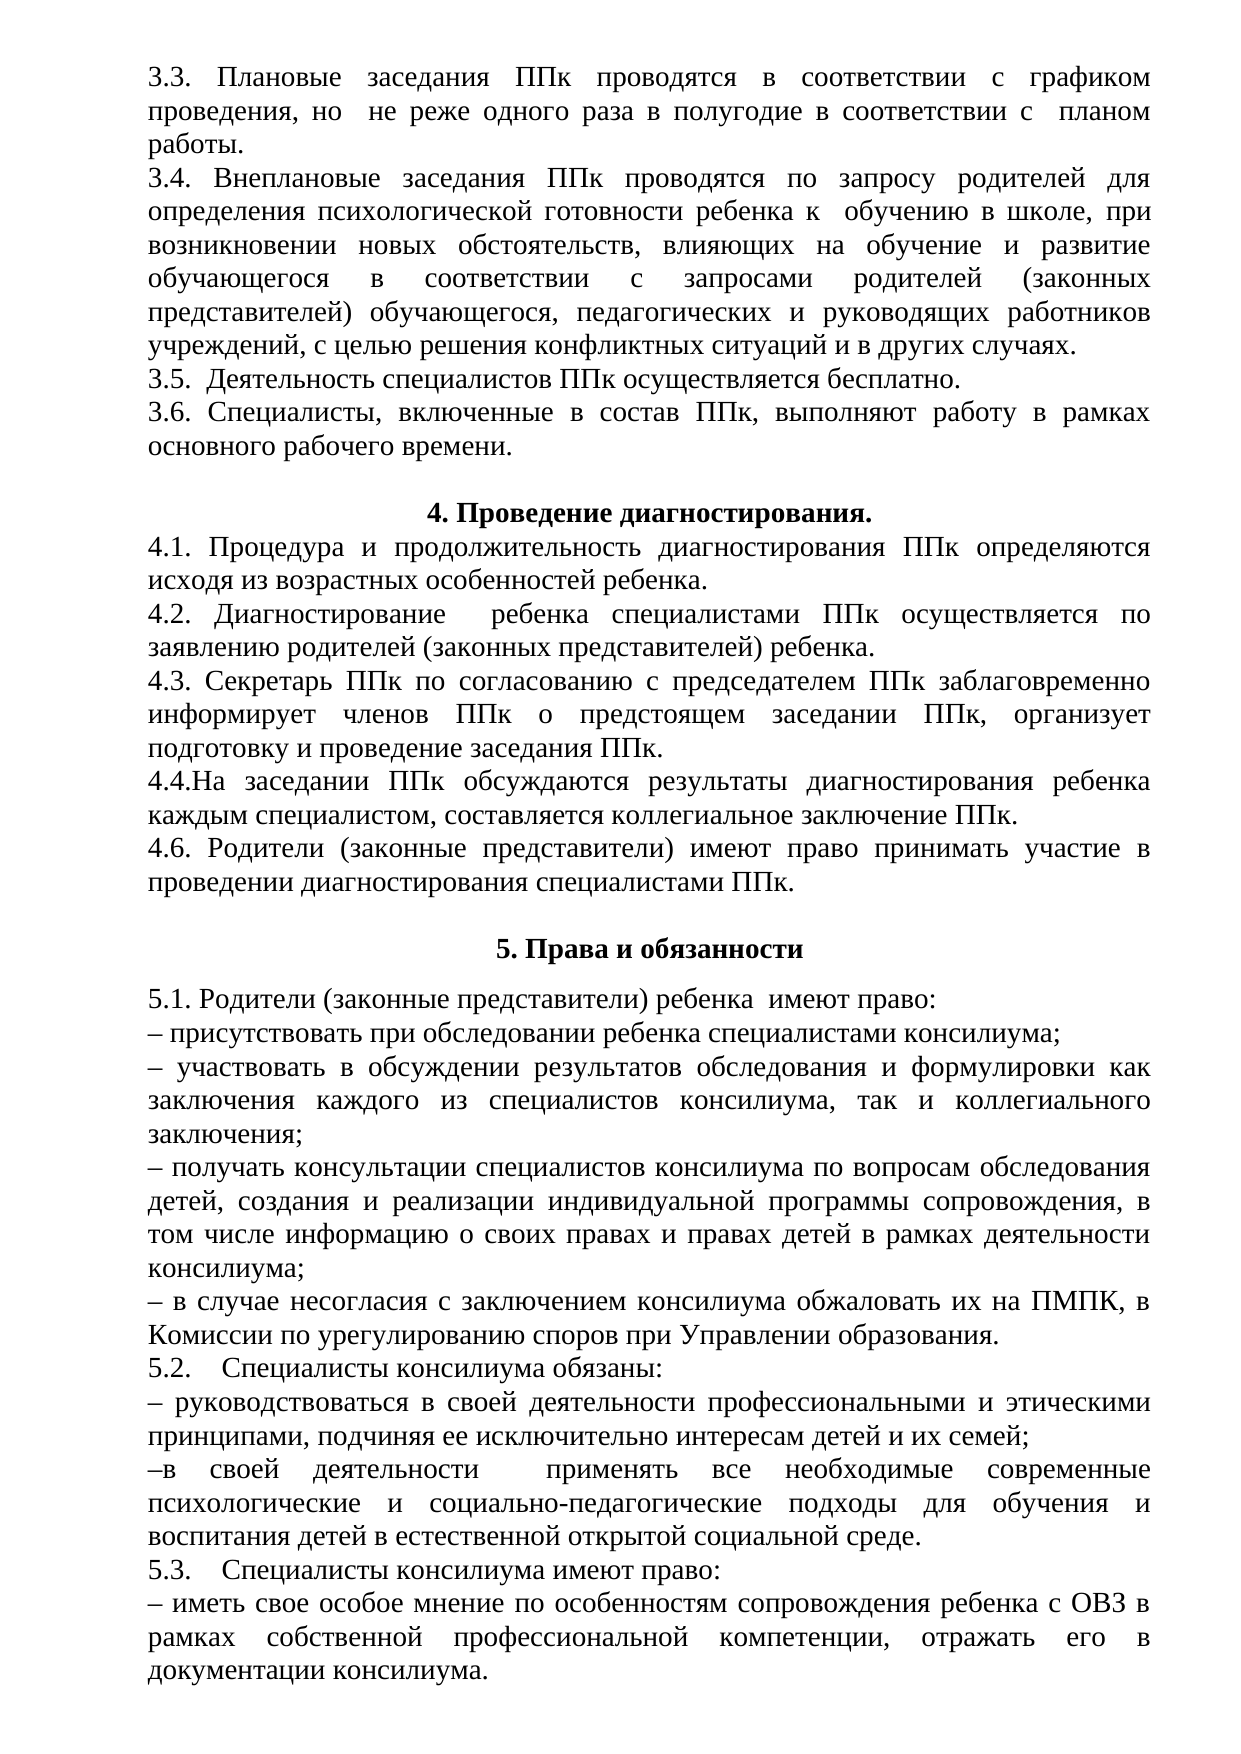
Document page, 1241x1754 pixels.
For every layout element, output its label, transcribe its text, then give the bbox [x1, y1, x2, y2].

text – иметь свое особое мнение по особенностям сопровождения ребенка с ОВЗ в рамках собственной профессиональной компетенции, отражать его в документации консилиума. [148, 1585, 1152, 1686]
text – руководствоваться в своей деятельности профессиональными и этическими принципами, подчиняя ее исключительно интересам детей и их семей; [148, 1384, 1152, 1451]
text 3.3. Плановые заседания ППк проводятся в соответствии с графиком проведения, но не реже одного раза в полугодие в соответствии с планом работы. [148, 59, 1152, 160]
text 4.3. Секретарь ППк по согласованию с председателем ППк заблаговременно информирует членов ППк о предстоящем заседании ППк, организует подготовку и проведение заседания ППк. [148, 663, 1152, 763]
text 4.4.На заседании ППк обсуждаются результаты диагностирования ребенка каждым специалистом, составляется коллегиальное заключение ППк. [148, 763, 1152, 831]
text 3.6. Специалисты, включенные в состав ППк, выполняют работу в рамках основного рабочего времени. [148, 394, 1152, 462]
text 5.1. Родители (законные представители) ребенка имеют право: [148, 982, 1152, 1015]
text 5.3. Специалисты консилиума имеют право: [148, 1552, 1152, 1585]
text 3.5. Деятельность специалистов ППк осуществляется бесплатно. [148, 361, 1152, 394]
text 4.2. Диагностирование ребенка специалистами ППк осуществляется по заявлению родителей (законных представителей) ребенка. [148, 596, 1152, 663]
text – участвовать в обсуждении результатов обследования и формулировки как заключения каждого из специалистов консилиума, так и коллегиального заключения; [148, 1049, 1152, 1149]
text 4.1. Процедура и продолжительность диагностирования ППк определяются исходя из возрастных особенностей ребенка. [148, 529, 1152, 596]
text 5.2. Специалисты консилиума обязаны: [148, 1351, 1152, 1384]
text 4. Проведение диагностирования. [148, 495, 1152, 529]
text 4.6. Родители (законные представители) имеют право принимать участие в проведении диагностирования специалистами ППк. [148, 831, 1152, 898]
text – получать консультации специалистов консилиума по вопросам обследования детей, создания и реализации индивидуальной программы сопровождения, в том числе информацию о своих правах и правах детей в рамках деятельности консилиума; [148, 1149, 1152, 1283]
text – присутствовать при обследовании ребенка специалистами консилиума; [148, 1015, 1152, 1049]
text 3.4. Внеплановые заседания ППк проводятся по запросу родителей для определения психологической готовности ребенка к обучению в школе, при возникновении новых обстоятельств, влияющих на обучение и развитие обучающегося в соответствии с запросами родителей (законных представителей) обучающегося, педагогических и руководящих работников учреждений, с целью решения конфликтных ситуаций и в других случаях. [148, 160, 1152, 361]
text 5. Права и обязанности [148, 931, 1152, 965]
text –в своей деятельности применять все необходимые современные психологические и социально-педагогические подходы для обучения и воспитания детей в естественной открытой социальной среде. [148, 1451, 1152, 1552]
text – в случае несогласия с заключением консилиума обжаловать их на ПМПК, в Комиссии по урегулированию споров при Управлении образования. [148, 1283, 1152, 1351]
